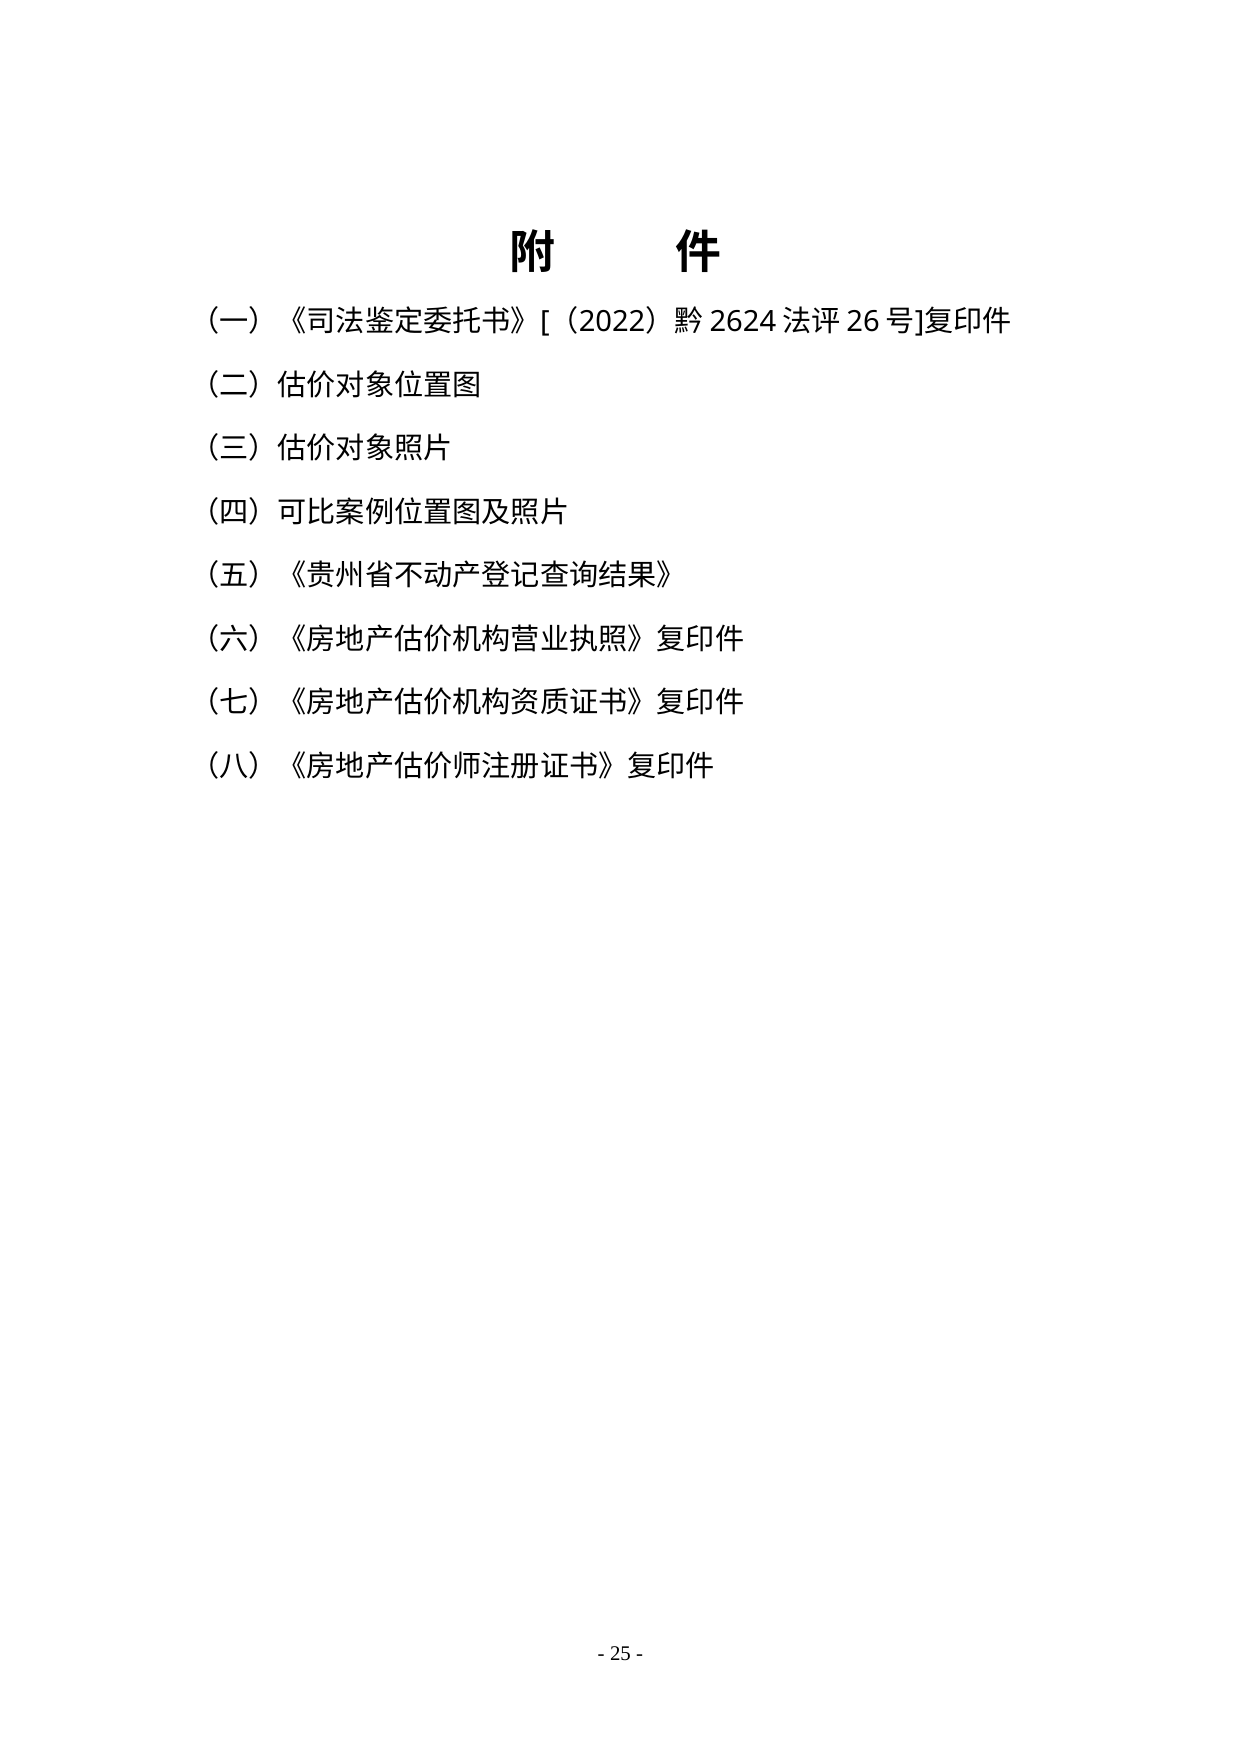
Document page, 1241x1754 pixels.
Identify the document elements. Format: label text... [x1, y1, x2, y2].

subtitle （一）《司法鉴定委托书》[（2022）黔2624法评26号]复印件 [119, 298, 1121, 340]
subtitle （三）估价对象照片 [119, 425, 1121, 467]
subtitle （五）《贵州省不动产登记查询结果》 [119, 552, 1121, 594]
subtitle 附 件 [119, 199, 1121, 298]
subtitle （二）估价对象位置图 [119, 362, 1121, 404]
subtitle （四）可比案例位置图及照片 [119, 488, 1121, 531]
subtitle （八）《房地产估价师注册证书》复印件 [119, 742, 1121, 784]
subtitle （七）《房地产估价机构资质证书》复印件 [119, 679, 1121, 721]
subtitle （六）《房地产估价机构营业执照》复印件 [119, 615, 1121, 658]
